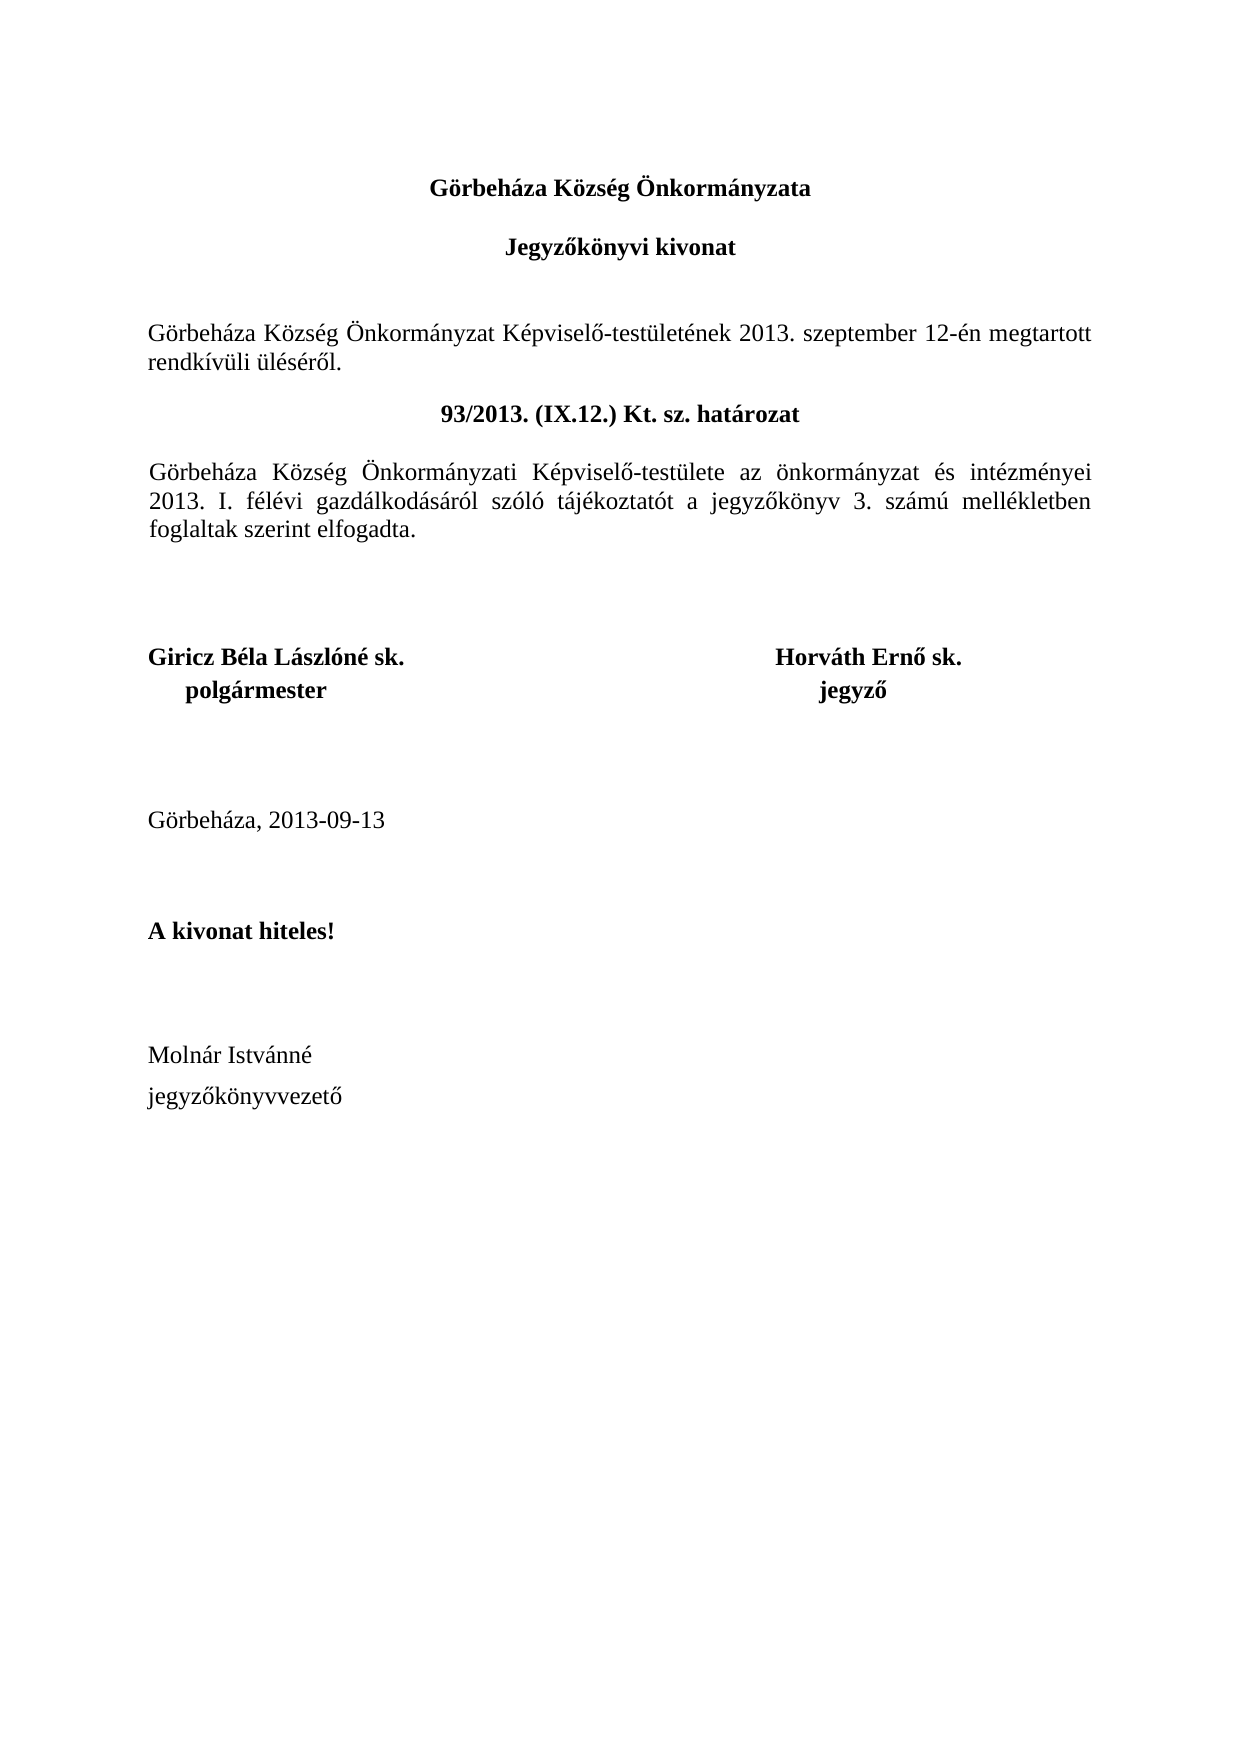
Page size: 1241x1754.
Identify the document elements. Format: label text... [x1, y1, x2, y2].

text Molnár Istvánné [148, 1040, 1092, 1069]
text A kivonat hiteles! [148, 916, 1092, 945]
text Giricz Béla Lászlóné sk. Horváth Ernő sk. [148, 642, 1092, 671]
subtitle Görbeháza Község Önkormányzata [148, 173, 1092, 201]
text Jegyzőkönyvi kivonat [148, 232, 1092, 261]
text Görbeháza Község Önkormányzat Képviselő-testületének 2013. szeptember 12-én megtartott rendkívüli üléséről. [148, 318, 1092, 376]
text jegyzőkönyvvezető [148, 1081, 1092, 1110]
text polgármester jegyző [148, 675, 1092, 704]
text Görbeháza Község Önkormányzati Képviselő-testülete az önkormányzat és intézményei 2013. I. félévi gazdálkodásáról szóló tájékoztatót a jegyzőkönyv 3. számú mellékletben foglaltak szerint elfogadta. [149, 457, 1092, 543]
text 93/2013. (IX.12.) Kt. sz. határozat [148, 399, 1092, 428]
text Görbeháza, 2013-09-13 [148, 805, 1092, 834]
